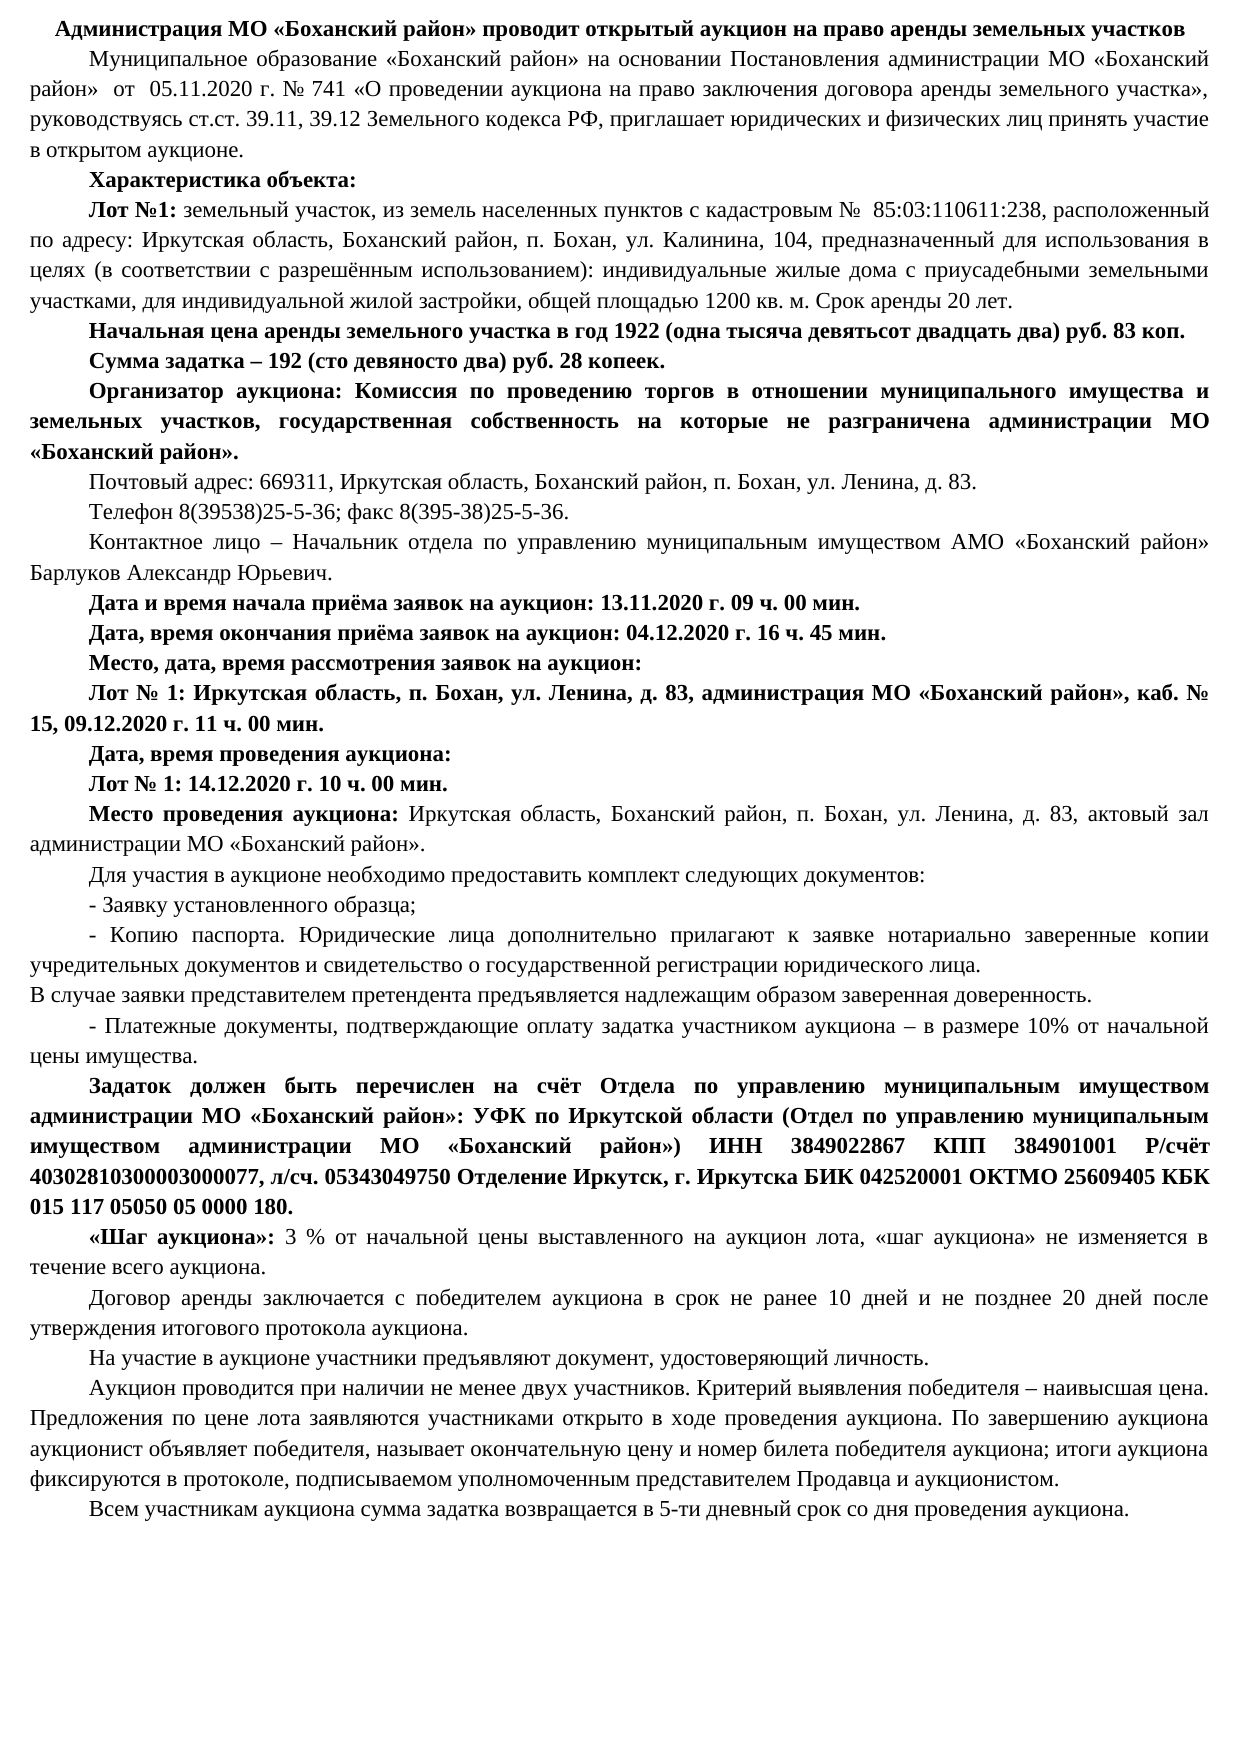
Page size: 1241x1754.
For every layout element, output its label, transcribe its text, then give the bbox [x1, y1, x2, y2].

text Сумма задатка – 192 (сто девяносто два) руб. 28 копеек. [29, 347, 1211, 373]
text Муниципальное образование «Боханский район» на основании Постановления администрации МО «Боханский район» от 05.11.2020 г. № 741 «О проведении аукциона на право заключения договора аренды земельного участка», руководствуясь ст.ст. 39.11, 39.12 Земельного кодекса РФ, приглашает юридических и физических лиц принять участие в открытом аукционе. [29, 45, 1211, 162]
text Характеристика объекта: [29, 166, 1211, 192]
text Договор аренды заключается с победителем аукциона в срок не ранее 10 дней и не позднее 20 дней после утверждения итогового протокола аукциона. [29, 1283, 1211, 1340]
text В случае заявки представителем претендента предъявляется надлежащим образом заверенная доверенность. [29, 981, 1211, 1008]
text «Шаг аукциона»: 3 % от начальной цены выставленного на аукцион лота, «шаг аукциона» не изменяется в течение всего аукциона. [29, 1223, 1211, 1280]
text Лот № 1: 14.12.2020 г. 10 ч. 00 мин. [29, 770, 1211, 796]
text Всем участникам аукциона сумма задатка возвращается в 5-ти дневный срок со дня проведения аукциона. [29, 1495, 1211, 1521]
text - Платежные документы, подтверждающие оплату задатка участником аукциона – в размере 10% от начальной цены имущества. [29, 1012, 1211, 1068]
text Лот № 1: Иркутская область, п. Бохан, ул. Ленина, д. 83, администрация МО «Боханский район», каб. № 15, 09.12.2020 г. 11 ч. 00 мин. [29, 679, 1211, 736]
text Место проведения аукциона: Иркутская область, Боханский район, п. Бохан, ул. Ленина, д. 83, актовый зал администрации МО «Боханский район». [29, 800, 1211, 857]
text Почтовый адрес: 669311, Иркутская область, Боханский район, п. Бохан, ул. Ленина, д. 83. [29, 468, 1211, 494]
text Контактное лицо – Начальник отдела по управлению муниципальным имуществом АМО «Боханский район» Барлуков Александр Юрьевич. [29, 528, 1211, 585]
text Дата, время проведения аукциона: [29, 740, 1211, 766]
text Телефон 8(39538)25-5-36; факс 8(395-38)25-5-36. [29, 498, 1211, 524]
text На участие в аукционе участники предъявляют документ, удостоверяющий личность. [29, 1344, 1211, 1370]
text Задаток должен быть перечислен на счёт Отдела по управлению муниципальным имуществом администрации МО «Боханский район»: УФК по Иркутской области (Отдел по управлению муниципальным имуществом администрации МО «Боханский район») ИНН 3849022867 КПП 384901001 Р/счёт 40302810300003000077, л/сч. 05343049750 Отделение Иркутск, г. Иркутска БИК 042520001 ОКТМО 25609405 КБК 015 117 05050 05 0000 180. [29, 1072, 1211, 1219]
text Лот №1: земельный участок, из земель населенных пунктов с кадастровым № 85:03:110611:238, расположенный по адресу: Иркутская область, Боханский район, п. Бохан, ул. Калинина, 104, предназначенный для использования в целях (в соответствии с разрешённым использованием): индивидуальные жилые дома с приусадебными земельными участками, для индивидуальной жилой застройки, общей площадью 1200 кв. м. Срок аренды 20 лет. [29, 196, 1211, 313]
text Администрация МО «Боханский район» проводит открытый аукцион на право аренды земельных участков [29, 15, 1211, 41]
text Дата и время начала приёма заявок на аукцион: 13.11.2020 г. 09 ч. 00 мин. [29, 589, 1211, 615]
text Для участия в аукционе необходимо предоставить комплект следующих документов: [29, 861, 1211, 887]
text Дата, время окончания приёма заявок на аукцион: 04.12.2020 г. 16 ч. 45 мин. [29, 619, 1211, 645]
text Начальная цена аренды земельного участка в год 1922 (одна тысяча девятьсот двадцать два) руб. 83 коп. [29, 317, 1211, 343]
text - Копию паспорта. Юридические лица дополнительно прилагают к заявке нотариально заверенные копии учредительных документов и свидетельство о государственной регистрации юридического лица. [29, 921, 1211, 978]
text - Заявку установленного образца; [29, 891, 1211, 917]
text Организатор аукциона: Комиссия по проведению торгов в отношении муниципального имущества и земельных участков, государственная собственность на которые не разграничена администрации МО «Боханский район». [29, 377, 1211, 464]
text Место, дата, время рассмотрения заявок на аукцион: [29, 649, 1211, 676]
text Аукцион проводится при наличии не менее двух участников. Критерий выявления победителя – наивысшая цена. Предложения по цене лота заявляются участниками открыто в ходе проведения аукциона. По завершению аукциона аукционист объявляет победителя, называет окончательную цену и номер билета победителя аукциона; итоги аукциона фиксируются в протоколе, подписываемом уполномоченным представителем Продавца и аукционистом. [29, 1374, 1211, 1491]
